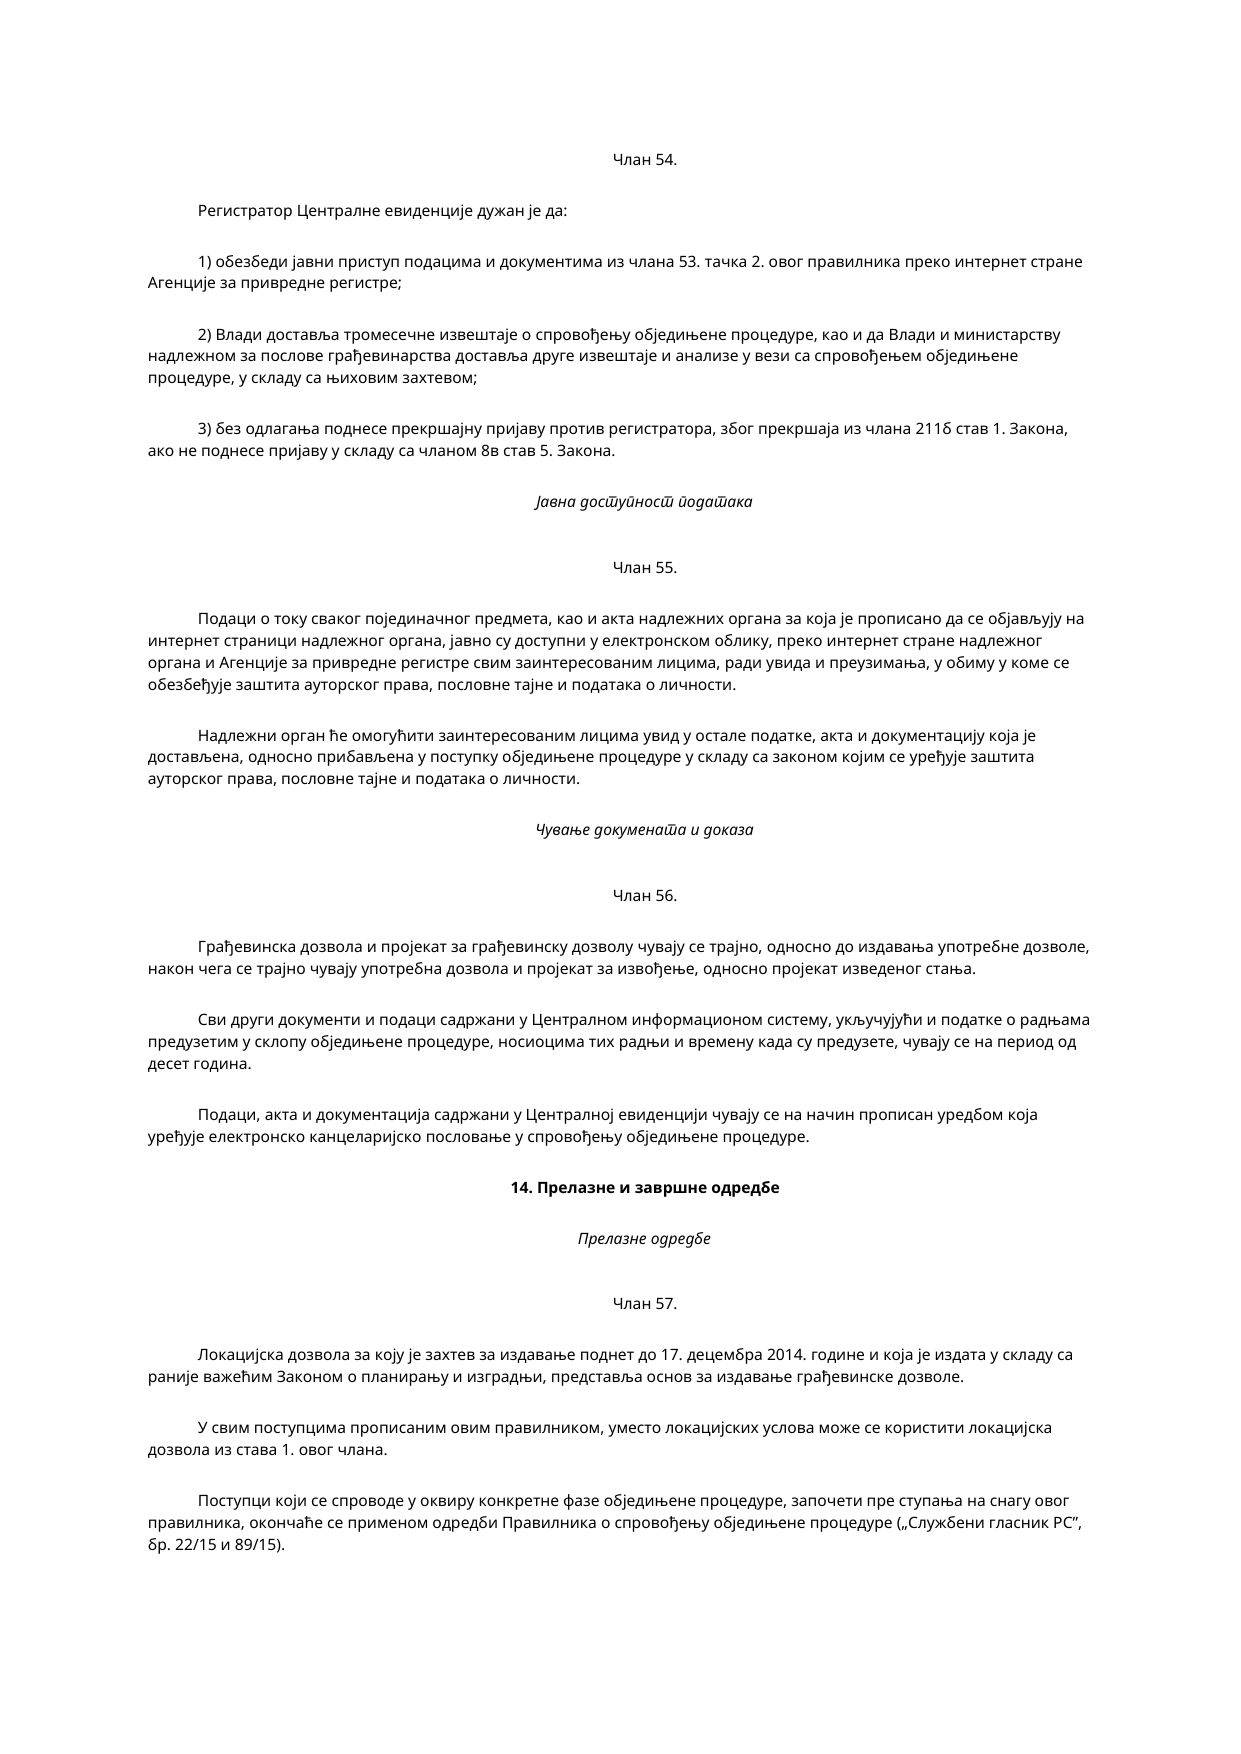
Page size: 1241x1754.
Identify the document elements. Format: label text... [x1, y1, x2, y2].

text Локацијска дозвола за коју је захтев за издавање поднет до 17. децембра 2014. године и која је издата у складу са раније важећим Законом о планирању и изградњи, представља основ за издавање грађевинске дозволе. [148, 1343, 1093, 1387]
text Члан 55. [148, 556, 1093, 578]
text 14. Прелазне и завршне одредбе [148, 1176, 1093, 1198]
text Прелазне одредбе [148, 1227, 1093, 1249]
text Регистратор Централне евиденције дужан је да: [148, 199, 1093, 221]
text 3) без одлагања поднесе прекршајну пријаву против регистратора, због прекршаја из члана 211б став 1. Закона, ако не поднесе пријаву у складу са чланом 8в став 5. Закона. [148, 417, 1093, 461]
text Чување докумената и доказа [148, 818, 1093, 840]
text Јавна доступност података [148, 490, 1093, 512]
text 2) Влади доставља тромесечне извештаје о спровођењу обједињене процедуре, као и да Влади и министарству надлежном за послове грађевинарства доставља друге извештаје и анализе у вези са спровођењем обједињене процедуре, у складу са њиховим захтевом; [148, 323, 1093, 388]
text Члан 56. [148, 884, 1093, 906]
text Грађевинска дозвола и пројекат за грађевинску дозволу чувају се трајно, односно до издавања употребне дозволе, након чега се трајно чувају употребна дозвола и пројекат за извођење, односно пројекат изведеног стања. [148, 935, 1093, 979]
text Члан 54. [148, 148, 1093, 169]
text Сви други документи и подаци садржани у Централном информационом систему, укључујући и податке о радњама предузетим у склопу обједињене процедуре, носиоцима тих радњи и времену када су предузете, чувају се на период од десет година. [148, 1008, 1093, 1074]
text Члан 57. [148, 1292, 1093, 1314]
text 1) обезбеди јавни приступ подацима и документима из члана 53. тачка 2. овог правилника преко интернет стране Агенције за привредне регистре; [148, 250, 1093, 293]
text Надлежни орган ће омогућити заинтересованим лицима увид у остале податке, акта и документацију која је достављена, односно прибављена у поступку обједињене процедуре у складу са законом којим се уређује заштита ауторског права, пословне тајне и података о личности. [148, 724, 1093, 789]
text Подаци о току сваког појединачног предмета, као и акта надлежних органа за која је прописано да се објављују на интернет страници надлежног органа, јавно су доступни у електронском облику, преко интернет стране надлежног органа и Агенције за привредне регистре свим заинтересованим лицима, ради увида и преузимања, у обиму у коме се обезбеђује заштита ауторског права, пословне тајне и података о личности. [148, 607, 1093, 694]
text У свим поступцима прописаним овим правилником, уместо локацијских услова може се користити локацијска дозвола из става 1. овог члана. [148, 1416, 1093, 1460]
text Поступци који се спроводе у оквиру конкретне фазе обједињене процедуре, започети пре ступања на снагу овог правилника, окончаће се применом одредби Правилника о спровођењу обједињене процедуре („Службени гласник РС”, бр. 22/15 и 89/15). [148, 1489, 1093, 1555]
text Подаци, акта и документација садржани у Централној евиденцији чувају се на начин прописан уредбом која уређује електронско канцеларијско пословање у спровођењу обједињене процедуре. [148, 1103, 1093, 1147]
